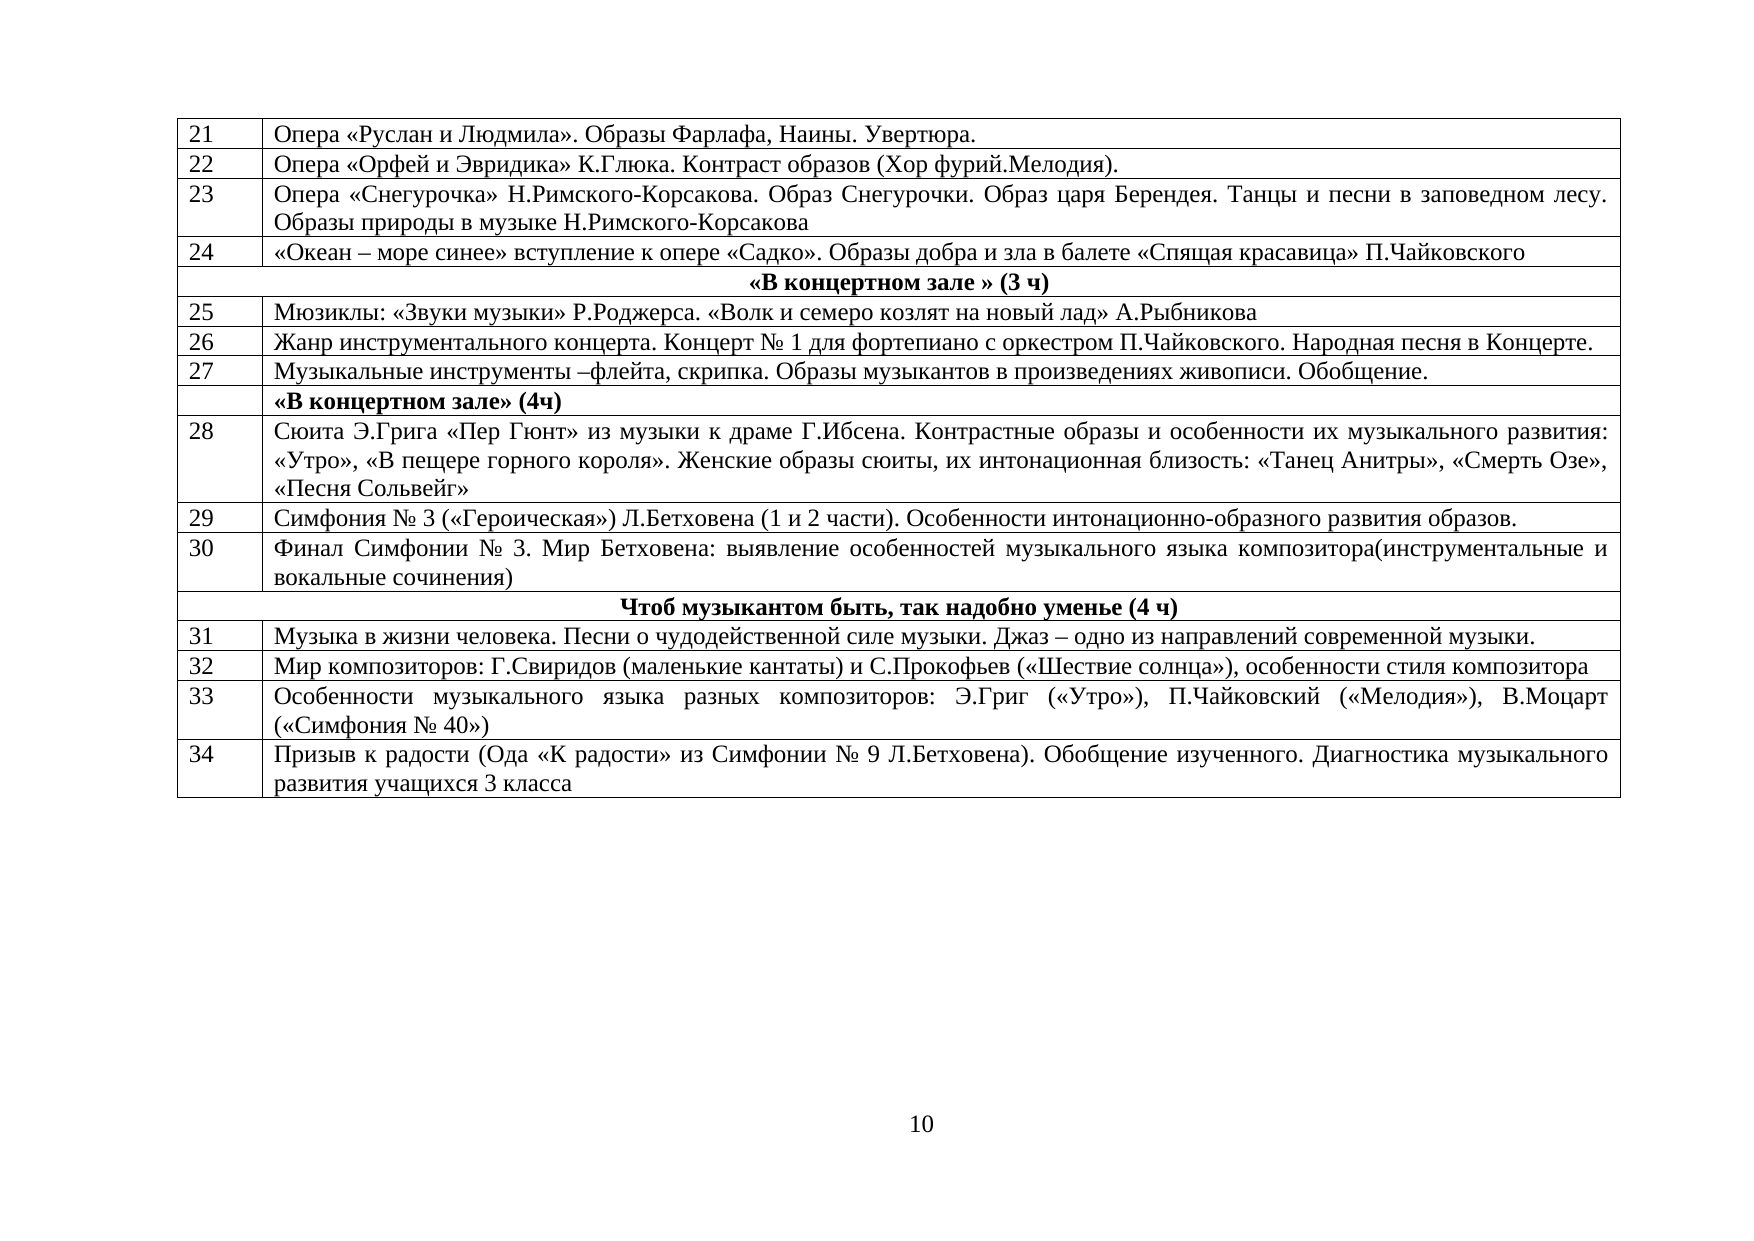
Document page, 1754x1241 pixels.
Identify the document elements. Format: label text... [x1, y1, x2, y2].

table_cell 32 [178, 651, 262, 680]
table_cell [178, 386, 262, 415]
table_cell Финал Симфонии № 3. Мир Бетховена: выявление особенностей музыкального языка композитора(инструментальные и вокальные сочинения) [263, 533, 1620, 591]
table_cell Чтоб музыкантом быть, так надобно уменье (4 ч) [178, 592, 1620, 620]
table_cell 29 [178, 503, 262, 532]
table_cell 27 [178, 356, 262, 385]
table_cell Опера «Руслан и Людмила». Образы Фарлафа, Наины. Увертюра. [263, 119, 1620, 148]
table_cell Мир композиторов: Г.Свиридов (маленькие кантаты) и С.Прокофьев («Шествие солнца»), особенности стиля композитора [263, 651, 1620, 680]
table_cell «Океан – море синее» вступление к опере «Садко». Образы добра и зла в балете «Спящая красавица» П.Чайковского [263, 237, 1620, 266]
table_cell Опера «Орфей и Эвридика» К.Глюка. Контраст образов (Хор фурий.Мелодия). [263, 149, 1620, 178]
table_cell «В концертном зале » (3 ч) [178, 267, 1620, 296]
table_cell Мюзиклы: «Звуки музыки» Р.Роджерса. «Волк и семеро козлят на новый лад» А.Рыбникова [263, 297, 1620, 326]
table_cell 34 [178, 740, 262, 797]
table_cell Особенности музыкального языка разных композиторов: Э.Григ («Утро»), П.Чайковский («Мелодия»), В.Моцарт («Симфония № 40») [263, 681, 1620, 738]
table_cell 28 [178, 416, 262, 502]
table_cell 22 [178, 149, 262, 178]
table_cell 30 [178, 533, 262, 591]
table_cell Призыв к радости (Ода «К радости» из Симфонии № 9 Л.Бетховена). Обобщение изученного. Диагностика музыкального развития учащихся 3 класса [263, 740, 1620, 797]
table_cell 21 [178, 119, 262, 148]
table_cell 33 [178, 681, 262, 738]
table_cell Симфония № 3 («Героическая») Л.Бетховена (1 и 2 части). Особенности интонационно-образного развития образов. [263, 503, 1620, 532]
table_cell 24 [178, 237, 262, 266]
table_cell Музыка в жизни человека. Песни о чудодейственной силе музыки. Джаз – одно из направлений современной музыки. [263, 621, 1620, 650]
table_cell 23 [178, 179, 262, 236]
table_cell Жанр инструментального концерта. Концерт № 1 для фортепиано с оркестром П.Чайковского. Народная песня в Концерте. [263, 327, 1620, 355]
table_cell 25 [178, 297, 262, 326]
table_cell 31 [178, 621, 262, 650]
table_cell Музыкальные инструменты –флейта, скрипка. Образы музыкантов в произведениях живописи. Обобщение. [263, 356, 1620, 385]
table_cell Сюита Э.Грига «Пер Гюнт» из музыки к драме Г.Ибсена. Контрастные образы и особенности их музыкального развития: «Утро», «В пещере горного короля». Женские образы сюиты, их интонационная близость: «Танец Анитры», «Смерть Озе», «Песня Сольвейг» [263, 416, 1620, 502]
table_cell 26 [178, 327, 262, 355]
table_cell Опера «Снегурочка» Н.Римского-Корсакова. Образ Снегурочки. Образ царя Берендея. Танцы и песни в заповедном лесу. Образы природы в музыке Н.Римского-Корсакова [263, 179, 1620, 236]
table_cell «В концертном зале» (4ч) [263, 386, 1620, 415]
